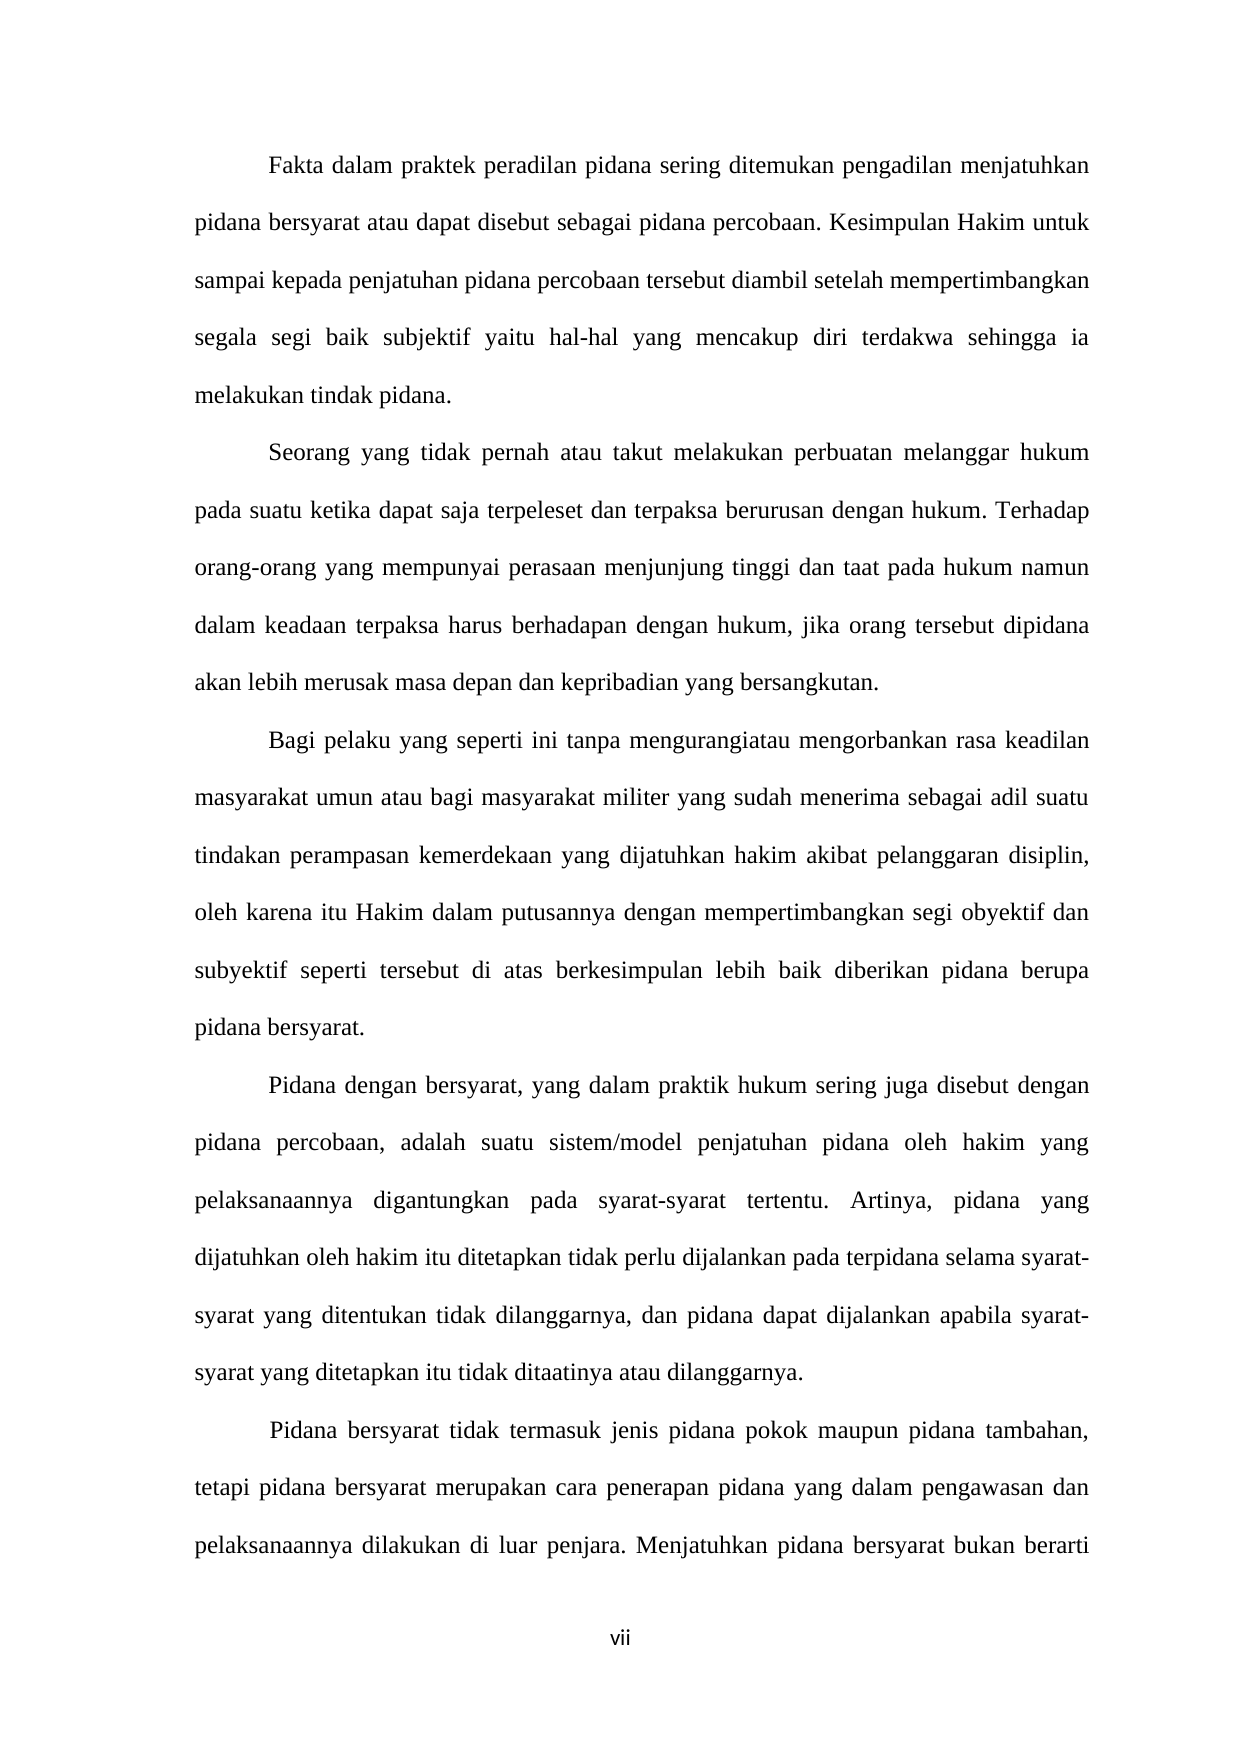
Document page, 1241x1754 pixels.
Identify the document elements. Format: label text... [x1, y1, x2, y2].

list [194, 1415, 1090, 1559]
list Pidana dengan bersyarat, yang dalam praktik hukum sering juga disebut dengan pidana percobaan, adalah suatu sistem/model penjatuhan pidana oleh hakim yang pelaksanaannya digantungkan pada syarat-syarat tertentu. Artinya, pidana yang dijatuhkan oleh hakim itu ditetapkan tidak perlu dijalankan pada terpidana selama syarat-syarat yang ditentukan tidak dilanggarnya, dan pidana dapat dijalankan apabila syarat-syarat yang ditetapkan itu tidak ditaatinya atau dilanggarnya. [194, 1070, 1090, 1386]
list Bagi pelaku yang seperti ini tanpa mengurangiatau mengorbankan rasa keadilan masyarakat umun atau bagi masyarakat militer yang sudah menerima sebagai adil suatu tindakan perampasan kemerdekaan yang dijatuhkan hakim akibat pelanggaran disiplin, oleh karena itu Hakim dalam putusannya dengan mempertimbangkan segi obyektif dan subyektif seperti tersebut di atas berkesimpulan lebih baik diberikan pidana berupa pidana bersyarat. [194, 725, 1090, 1041]
list Seorang yang tidak pernah atau takut melakukan perbuatan melanggar hukum pada suatu ketika dapat saja terpeleset dan terpaksa berurusan dengan hukum. Terhadap orang-orang yang mempunyai perasaan menjunjung tinggi dan taat pada hukum namun dalam keadaan terpaksa harus berhadapan dengan hukum, jika orang tersebut dipidana akan lebih merusak masa depan dan kepribadian yang bersangkutan. [194, 437, 1090, 696]
list Fakta dalam praktek peradilan pidana sering ditemukan pengadilan menjatuhkan pidana bersyarat atau dapat disebut sebagai pidana percobaan. Kesimpulan Hakim untuk sampai kepada penjatuhan pidana percobaan tersebut diambil setelah mempertimbangkan segala segi baik subjektif yaitu hal-hal yang mencakup diri terdakwa sehingga ia melakukan tindak pidana. [194, 150, 1090, 409]
